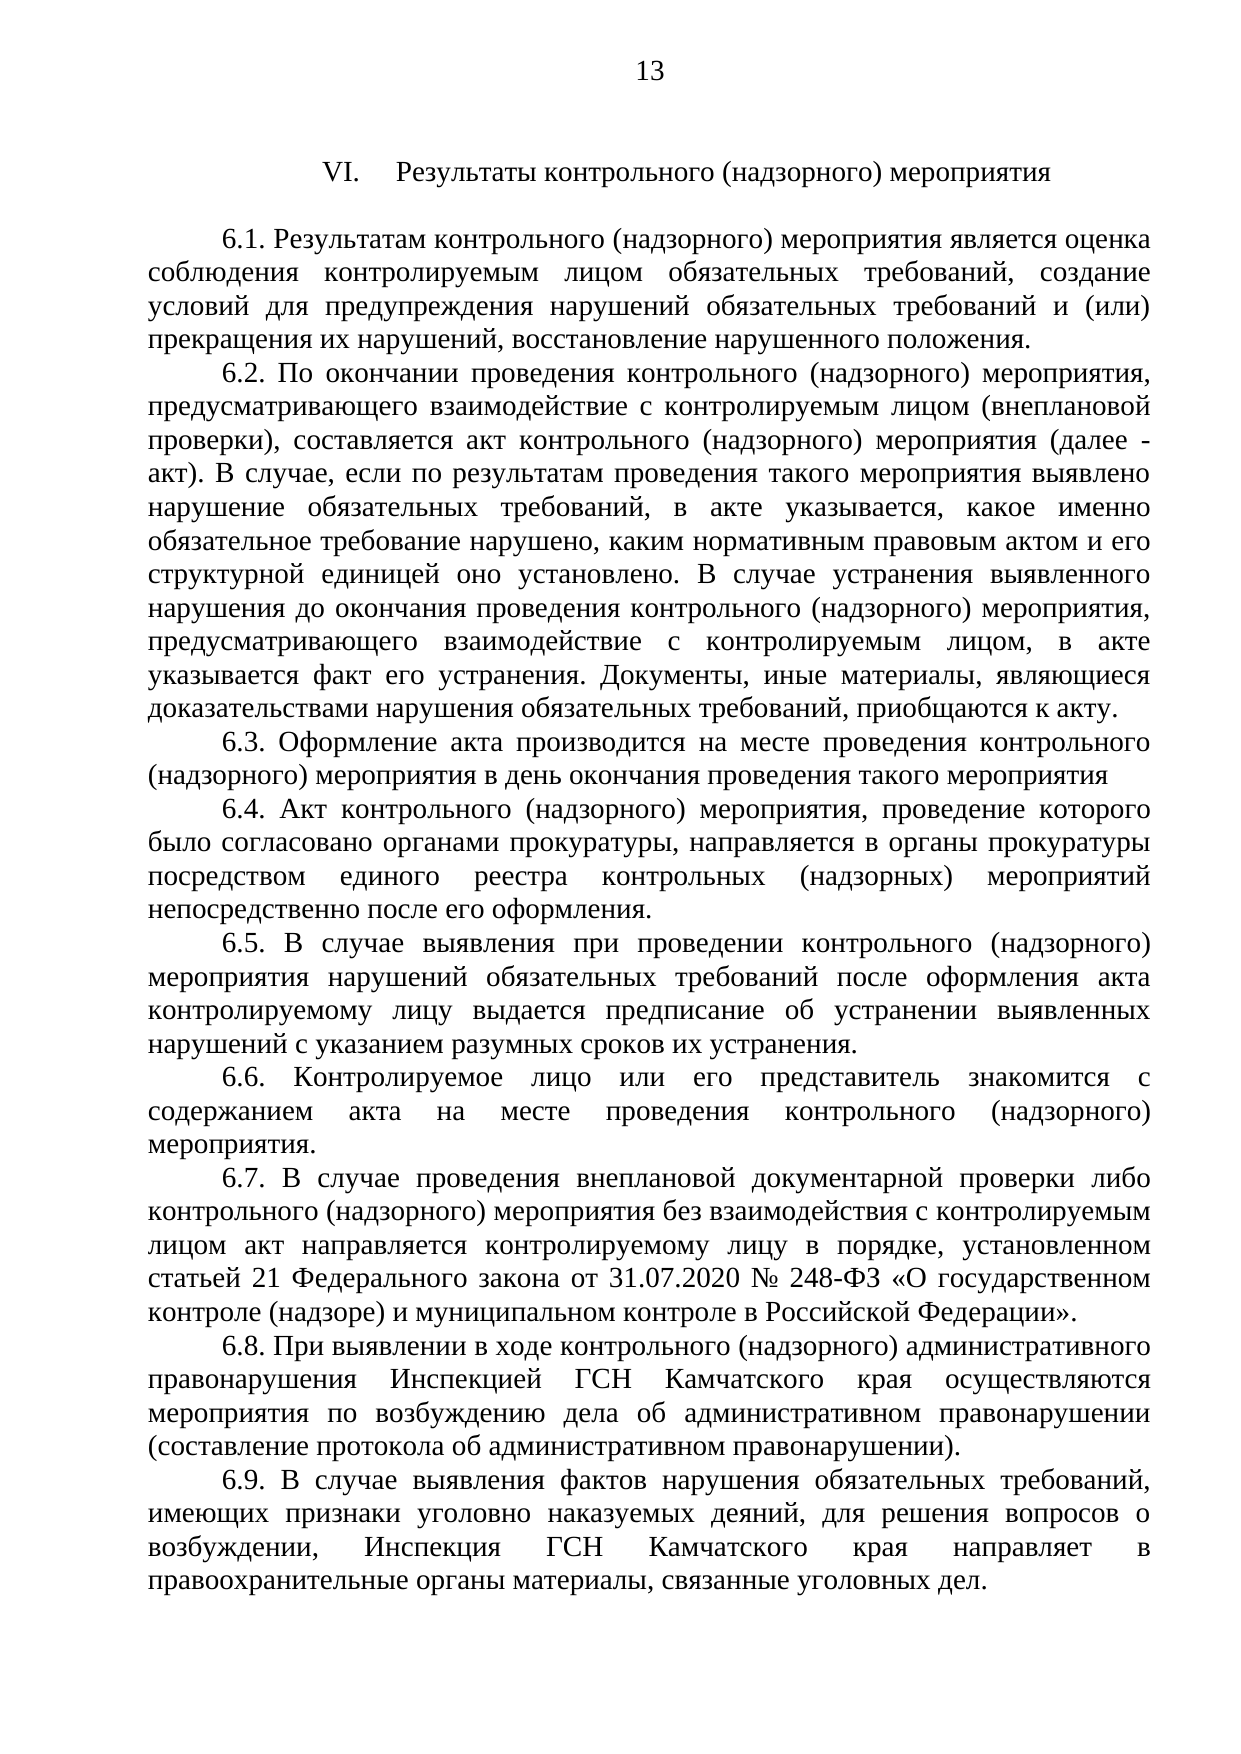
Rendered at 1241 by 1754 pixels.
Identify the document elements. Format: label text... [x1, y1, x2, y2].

text 6.6. Контролируемое лицо или его представитель знакомится с содержанием акта на месте проведения контрольного (надзорного) мероприятия. [148, 1059, 1152, 1160]
text 6.8. При выявлении в ходе контрольного (надзорного) административного правонарушения Инспекцией ГСН Камчатского края осуществляются мероприятия по возбуждению дела об административном правонарушении (составление протокола об административном правонарушении). [148, 1328, 1152, 1462]
text 6.4. Акт контрольного (надзорного) мероприятия, проведение которого было согласовано органами прокуратуры, направляется в органы прокуратуры посредством единого реестра контрольных (надзорных) мероприятий непосредственно после его оформления. [148, 791, 1152, 925]
text 6.2. По окончании проведения контрольного (надзорного) мероприятия, предусматривающего взаимодействие с контролируемым лицом (внеплановой проверки), составляется акт контрольного (надзорного) мероприятия (далее - акт). В случае, если по результатам проведения такого мероприятия выявлено нарушение обязательных требований, в акте указывается, какое именно обязательное требование нарушено, каким нормативным правовым актом и его структурной единицей оно установлено. В случае устранения выявленного нарушения до окончания проведения контрольного (надзорного) мероприятия, предусматривающего взаимодействие с контролируемым лицом, в акте указывается факт его устранения. Документы, иные материалы, являющиеся доказательствами нарушения обязательных требований, приобщаются к акту. [148, 355, 1152, 724]
text 6.1. Результатам контрольного (надзорного) мероприятия является оценка соблюдения контролируемым лицом обязательных требований, создание условий для предупреждения нарушений обязательных требований и (или) прекращения их нарушений, восстановление нарушенного положения. [148, 221, 1152, 355]
text VI. Результаты контрольного (надзорного) мероприятия [148, 154, 1152, 187]
text 6.3. Оформление акта производится на месте проведения контрольного (надзорного) мероприятия в день окончания проведения такого мероприятия [148, 724, 1152, 791]
text 6.9. В случае выявления фактов нарушения обязательных требований, имеющих признаки уголовно наказуемых деяний, для решения вопросов о возбуждении, Инспекция ГСН Камчатского края направляет в правоохранительные органы материалы, связанные уголовных дел. [148, 1462, 1152, 1596]
text 6.5. В случае выявления при проведении контрольного (надзорного) мероприятия нарушений обязательных требований после оформления акта контролируемому лицу выдается предписание об устранении выявленных нарушений с указанием разумных сроков их устранения. [148, 925, 1152, 1059]
text 6.7. В случае проведения внеплановой документарной проверки либо контрольного (надзорного) мероприятия без взаимодействия с контролируемым лицом акт направляется контролируемому лицу в порядке, установленном статьей 21 Федерального закона от 31.07.2020 № 248-ФЗ «О государственном контроле (надзоре) и муниципальном контроле в Российской Федерации». [148, 1160, 1152, 1328]
